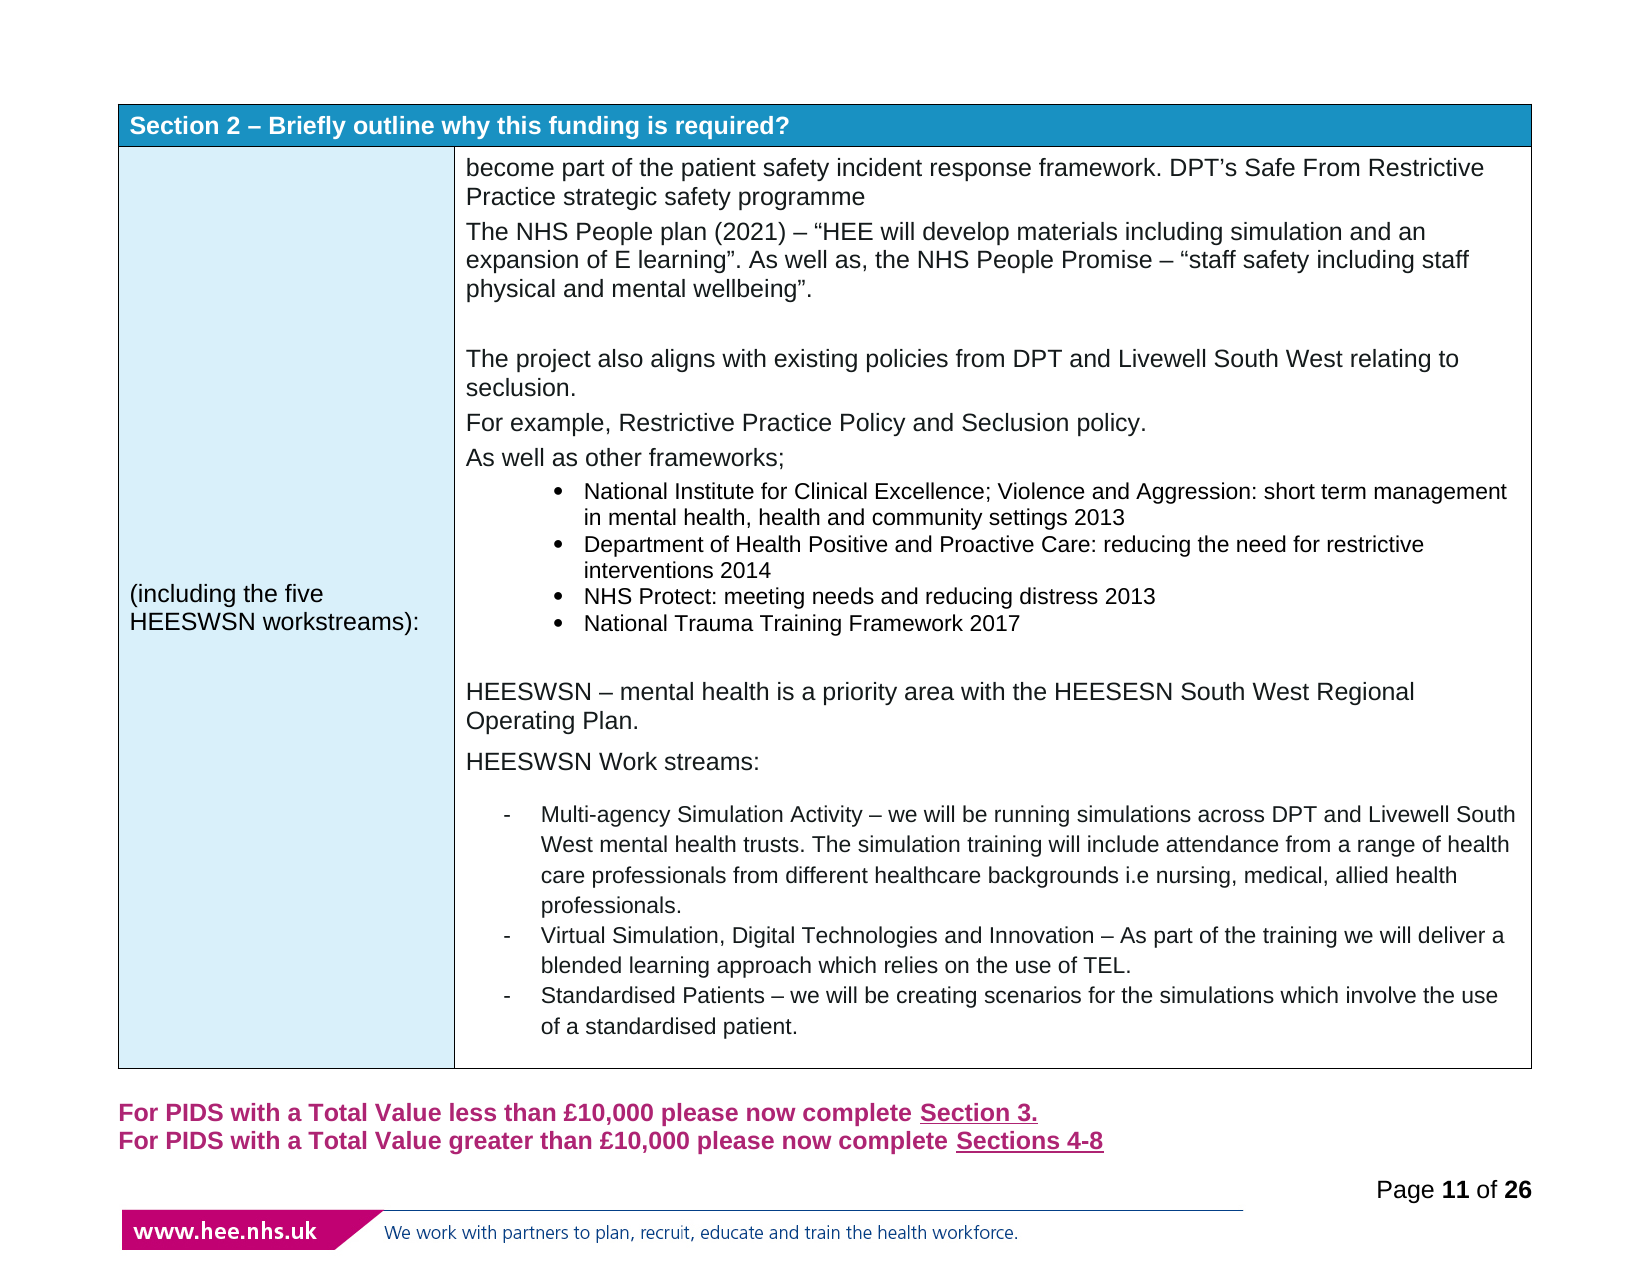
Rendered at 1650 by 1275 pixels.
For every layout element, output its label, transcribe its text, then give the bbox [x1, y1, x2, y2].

table_header Section 2 – Briefly outline why this funding is required? [119, 105, 1531, 146]
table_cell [119, 147, 454, 1068]
text For PIDS with a Total Value greater than £10,000 please now complete Sections 4-8 [118, 1126, 1532, 1155]
text For PIDS with a Total Value less than £10,000 please now complete Section 3. [118, 1098, 1532, 1126]
picture [118, 1204, 1301, 1256]
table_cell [455, 147, 1531, 1068]
